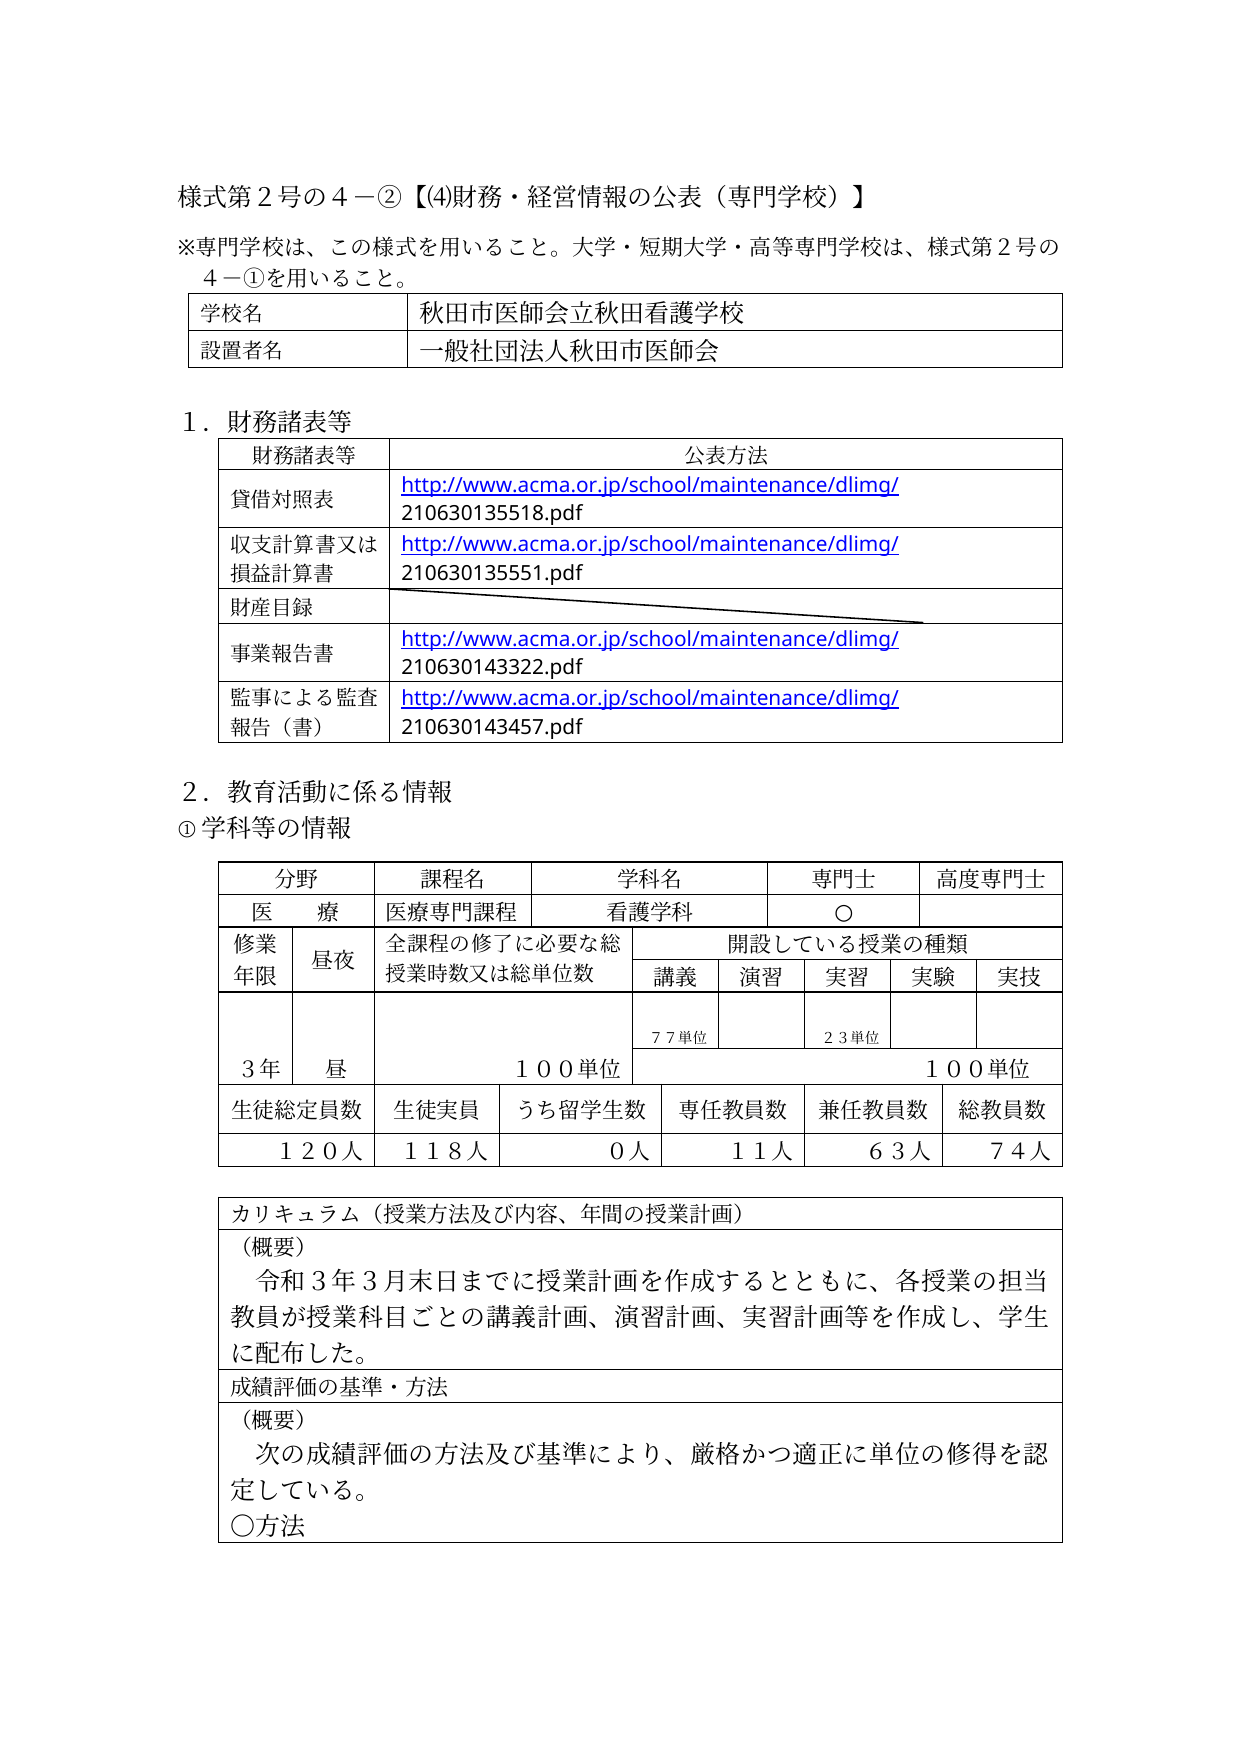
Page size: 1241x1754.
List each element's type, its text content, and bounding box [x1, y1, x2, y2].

table_header 学校名 [189, 294, 407, 330]
table_header 分野 [219, 863, 374, 894]
table_cell 演習 [719, 960, 804, 991]
table_cell 医 療 [219, 895, 374, 926]
table_cell http://www.acma.or.jp/school/maintenance/dlimg/210630143457.pdf [390, 682, 1062, 742]
table_header 高度専門士 [920, 863, 1062, 894]
table_cell [419, 589, 1062, 623]
table_cell 全課程の修了に必要な総授業時数又は総単位数 [375, 928, 632, 991]
table_header 財務諸表等 [219, 439, 389, 469]
table_cell ０人 [500, 1134, 661, 1166]
table_cell 医療専門課程 [375, 895, 531, 926]
table_cell [977, 993, 1062, 1048]
table_cell ７４人 [943, 1134, 1062, 1166]
table_header 秋田市医師会立秋田看護学校 [408, 294, 1062, 330]
text 様式第２号の４－②【⑷財務・経営情報の公表（専門学校）】 [177, 177, 1063, 213]
table_header カリキュラム（授業方法及び内容、年間の授業計画） [219, 1198, 1062, 1229]
table_cell １２０人 [219, 1134, 374, 1166]
table_cell 成績評価の基準・方法 [219, 1370, 1062, 1402]
table_cell １１人 [662, 1134, 804, 1166]
text １．財務諸表等 [177, 402, 1063, 438]
table_cell 実験 [891, 960, 976, 991]
table_cell 事業報告書 [219, 624, 389, 681]
table_cell ２３単位 [805, 993, 890, 1048]
table_cell 実技 [977, 960, 1062, 991]
table_cell 実習 [805, 960, 890, 991]
table_cell [390, 590, 901, 623]
table_cell 設置者名 [189, 331, 407, 367]
table_cell http://www.acma.or.jp/school/maintenance/dlimg/210630143322.pdf [390, 624, 1062, 681]
text ２．教育活動に係る情報 [177, 772, 1063, 808]
table_cell [920, 895, 1062, 926]
table_cell うち留学生数 [500, 1085, 661, 1133]
table_cell 生徒実員 [375, 1085, 499, 1133]
table_cell 昼夜 [293, 928, 374, 991]
table_cell http://www.acma.or.jp/school/maintenance/dlimg/210630135551.pdf [390, 528, 1062, 588]
table_cell ７７単位 [633, 993, 718, 1048]
table_cell 監事による監査報告（書） [219, 682, 389, 742]
table_cell 財産目録 [219, 589, 389, 623]
table_cell 兼任教員数 [805, 1085, 942, 1133]
table_cell http://www.acma.or.jp/school/maintenance/dlimg/210630135518.pdf [390, 470, 1062, 527]
table_cell 昼 [293, 993, 374, 1083]
table_cell [719, 993, 804, 1048]
text ①学科等の情報 [177, 808, 1063, 844]
table_cell ３年 [219, 993, 292, 1083]
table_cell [219, 1403, 1062, 1542]
table_cell 総教員数 [943, 1085, 1062, 1133]
table_cell 看護学科 [532, 895, 767, 926]
table_cell 生徒総定員数 [219, 1085, 374, 1133]
table_cell 修業 年限 [219, 928, 292, 991]
table_cell ６３人 [805, 1134, 942, 1166]
table_cell 専任教員数 [662, 1085, 804, 1133]
table_cell １００単位 [375, 993, 632, 1083]
table_cell 開設している授業の種類 [633, 928, 1062, 959]
text ※専門学校は、この様式を用いること。大学・短期大学・高等専門学校は、様式第２号の４－①を用いること。 [177, 230, 1063, 293]
table_header 課程名 [375, 863, 531, 894]
table_cell [891, 993, 976, 1048]
table_cell 貸借対照表 [219, 470, 389, 527]
table_cell ○ [768, 895, 919, 926]
table_cell 収支計算書又は損益計算書 [219, 528, 389, 588]
table_cell 講義 [633, 960, 718, 991]
table_header 専門士 [768, 863, 919, 894]
table_header 公表方法 [390, 439, 1062, 469]
table_cell １１８人 [375, 1134, 499, 1166]
table_header 学科名 [532, 863, 767, 894]
table_cell （概要） 令和３年３月末日までに授業計画を作成するとともに、各授業の担当教員が授業科目ごとの講義計画、演習計画、実習計画等を作成し、学生に配布した。 [219, 1230, 1062, 1369]
table_cell １００単位 [633, 1049, 1062, 1083]
table_cell 一般社団法人秋田市医師会 [408, 331, 1062, 367]
